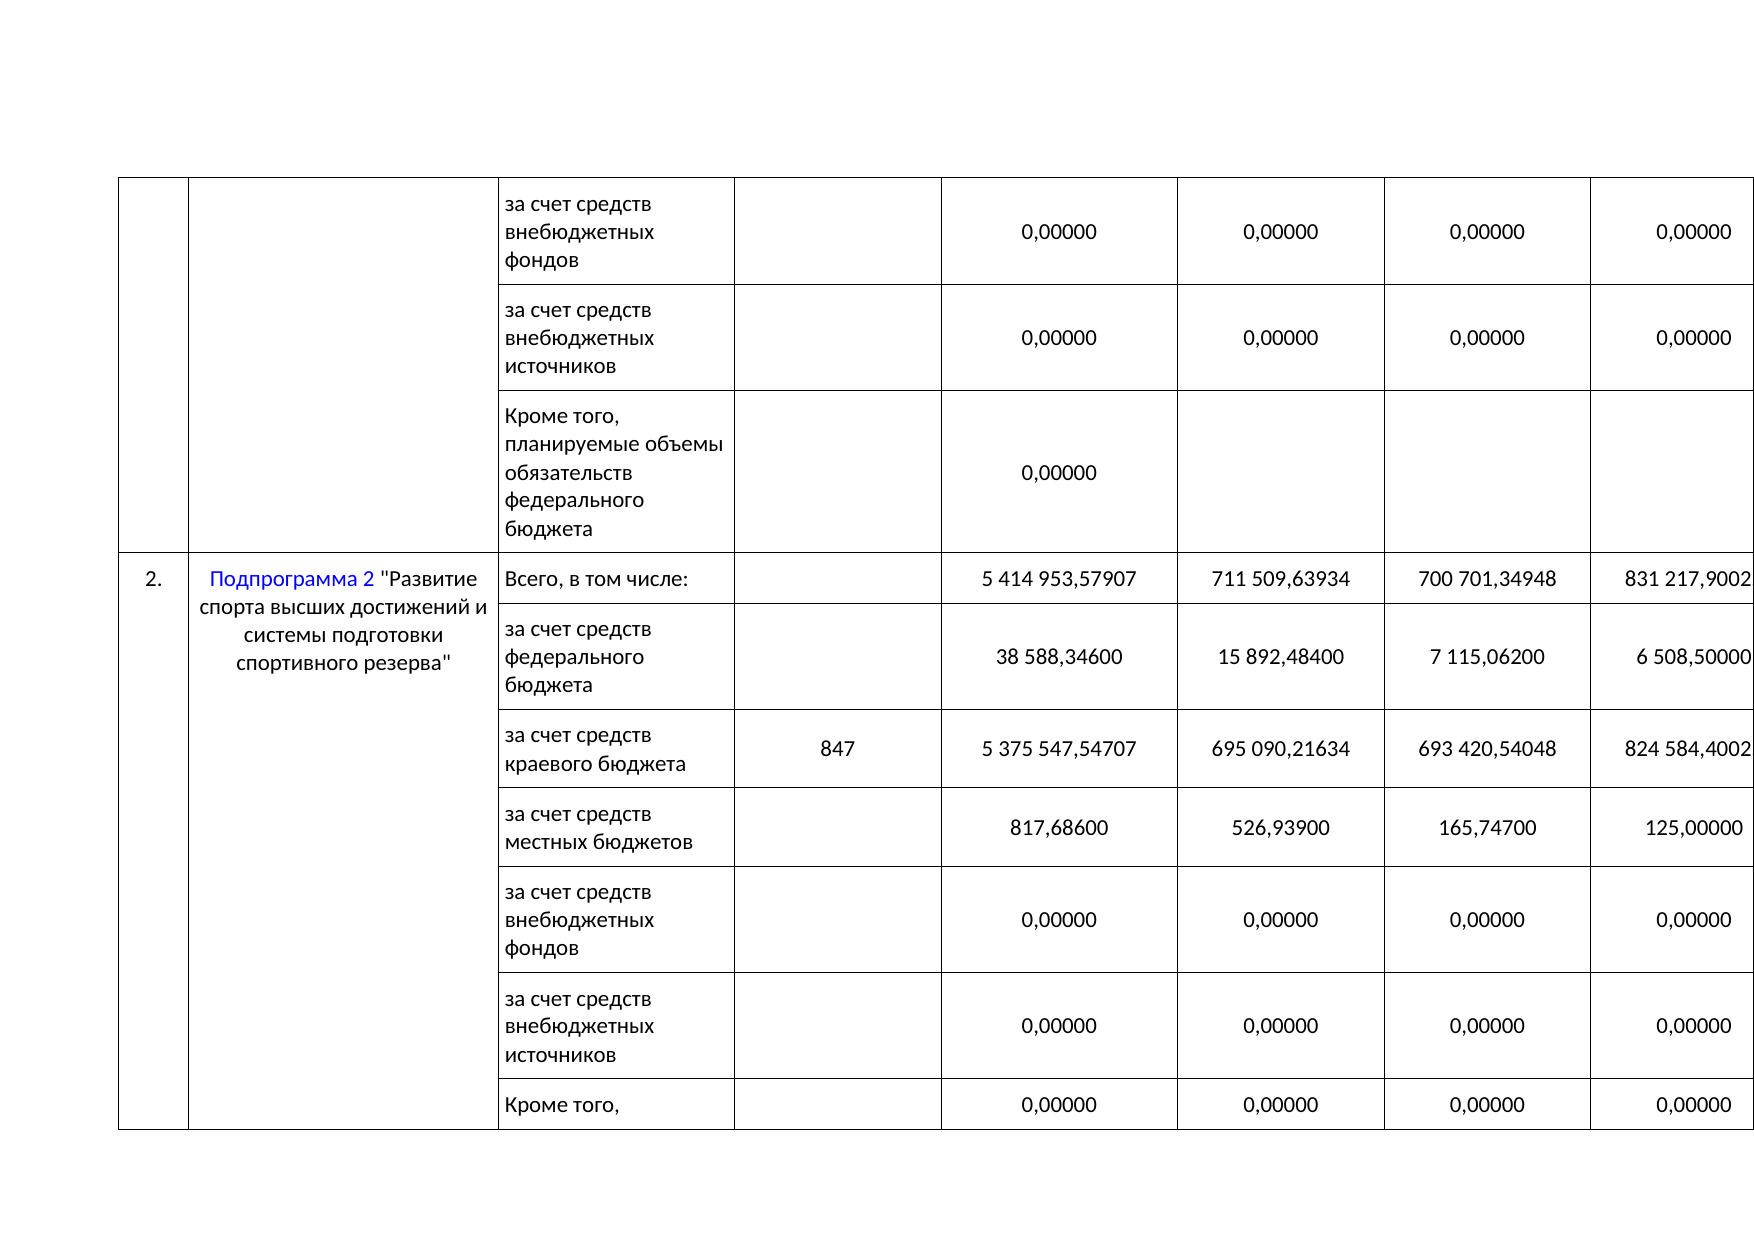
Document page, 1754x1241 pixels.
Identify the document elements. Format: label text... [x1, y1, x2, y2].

table_cell 0,00000 [1591, 1079, 1753, 1129]
table_cell за счет средств внебюджетных источников [499, 285, 734, 390]
table_cell за счет средств внебюджетных источников [499, 973, 734, 1078]
table_cell 0,00000 [942, 1079, 1177, 1129]
table_cell Кроме того, планируемые объемы обязательств федерального бюджета [499, 391, 734, 552]
table_cell [735, 391, 941, 552]
table_cell 0,00000 [1178, 867, 1384, 972]
table_cell 0,00000 [942, 867, 1177, 972]
table_cell 0,00000 [942, 178, 1177, 283]
table_cell 817,68600 [942, 788, 1177, 866]
table_cell [735, 178, 941, 283]
table_cell 0,00000 [1385, 285, 1590, 390]
table_cell 0,00000 [1178, 973, 1384, 1078]
table_cell [735, 867, 941, 972]
table_cell 0,00000 [1178, 1079, 1384, 1129]
table_cell 847 [735, 710, 941, 787]
table_cell 0,00000 [1385, 867, 1590, 972]
table_cell 0,00000 [1591, 285, 1753, 390]
table_cell [1385, 391, 1590, 552]
table_cell [735, 788, 941, 866]
table_cell 0,00000 [1178, 178, 1384, 283]
table_cell 5 375 547,54707 [942, 710, 1177, 787]
table_cell 711 509,63934 [1178, 553, 1384, 603]
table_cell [499, 1079, 734, 1129]
table_cell 15 892,48400 [1178, 604, 1384, 709]
table_cell 0,00000 [1178, 285, 1384, 390]
table_cell 165,74700 [1385, 788, 1590, 866]
table_cell за счет средств внебюджетных фондов [499, 178, 734, 283]
table_cell [735, 973, 941, 1078]
table_cell [735, 604, 941, 709]
table_cell [735, 1079, 941, 1129]
table_cell 693 420,54048 [1385, 710, 1590, 787]
table_cell [1591, 391, 1753, 552]
table_cell 0,00000 [1385, 178, 1590, 283]
table_cell 5 414 953,57907 [942, 553, 1177, 603]
table_cell 831 217,90025 [1591, 553, 1753, 603]
table_cell 526,93900 [1178, 788, 1384, 866]
table_cell 0,00000 [942, 973, 1177, 1078]
table_cell 0,00000 [1385, 1079, 1590, 1129]
table_cell [735, 285, 941, 390]
table_cell за счет средств местных бюджетов [499, 788, 734, 866]
table_cell 0,00000 [1591, 178, 1753, 283]
table_cell 0,00000 [942, 285, 1177, 390]
table_cell 2. [119, 553, 188, 1129]
table_cell 700 701,34948 [1385, 553, 1590, 603]
table_cell 824 584,40025 [1591, 710, 1753, 787]
table_cell [1178, 391, 1384, 552]
table_cell 125,00000 [1591, 788, 1753, 866]
table_cell [735, 553, 941, 603]
table_cell 0,00000 [1385, 973, 1590, 1078]
table_cell 0,00000 [1591, 973, 1753, 1078]
table_cell 7 115,06200 [1385, 604, 1590, 709]
table_cell за счет средств краевого бюджета [499, 710, 734, 787]
table_cell 38 588,34600 [942, 604, 1177, 709]
table_cell за счет средств внебюджетных фондов [499, 867, 734, 972]
table_cell 0,00000 [942, 391, 1177, 552]
table_cell 0,00000 [1591, 867, 1753, 972]
table_cell 695 090,21634 [1178, 710, 1384, 787]
table_cell Подпрограмма 2 "Развитие спорта высших достижений и системы подготовки спортивного резерва" [189, 553, 498, 1129]
table_cell Всего, в том числе: [499, 553, 734, 603]
table_cell за счет средств федерального бюджета [499, 604, 734, 709]
table_cell 6 508,50000 [1591, 604, 1753, 709]
